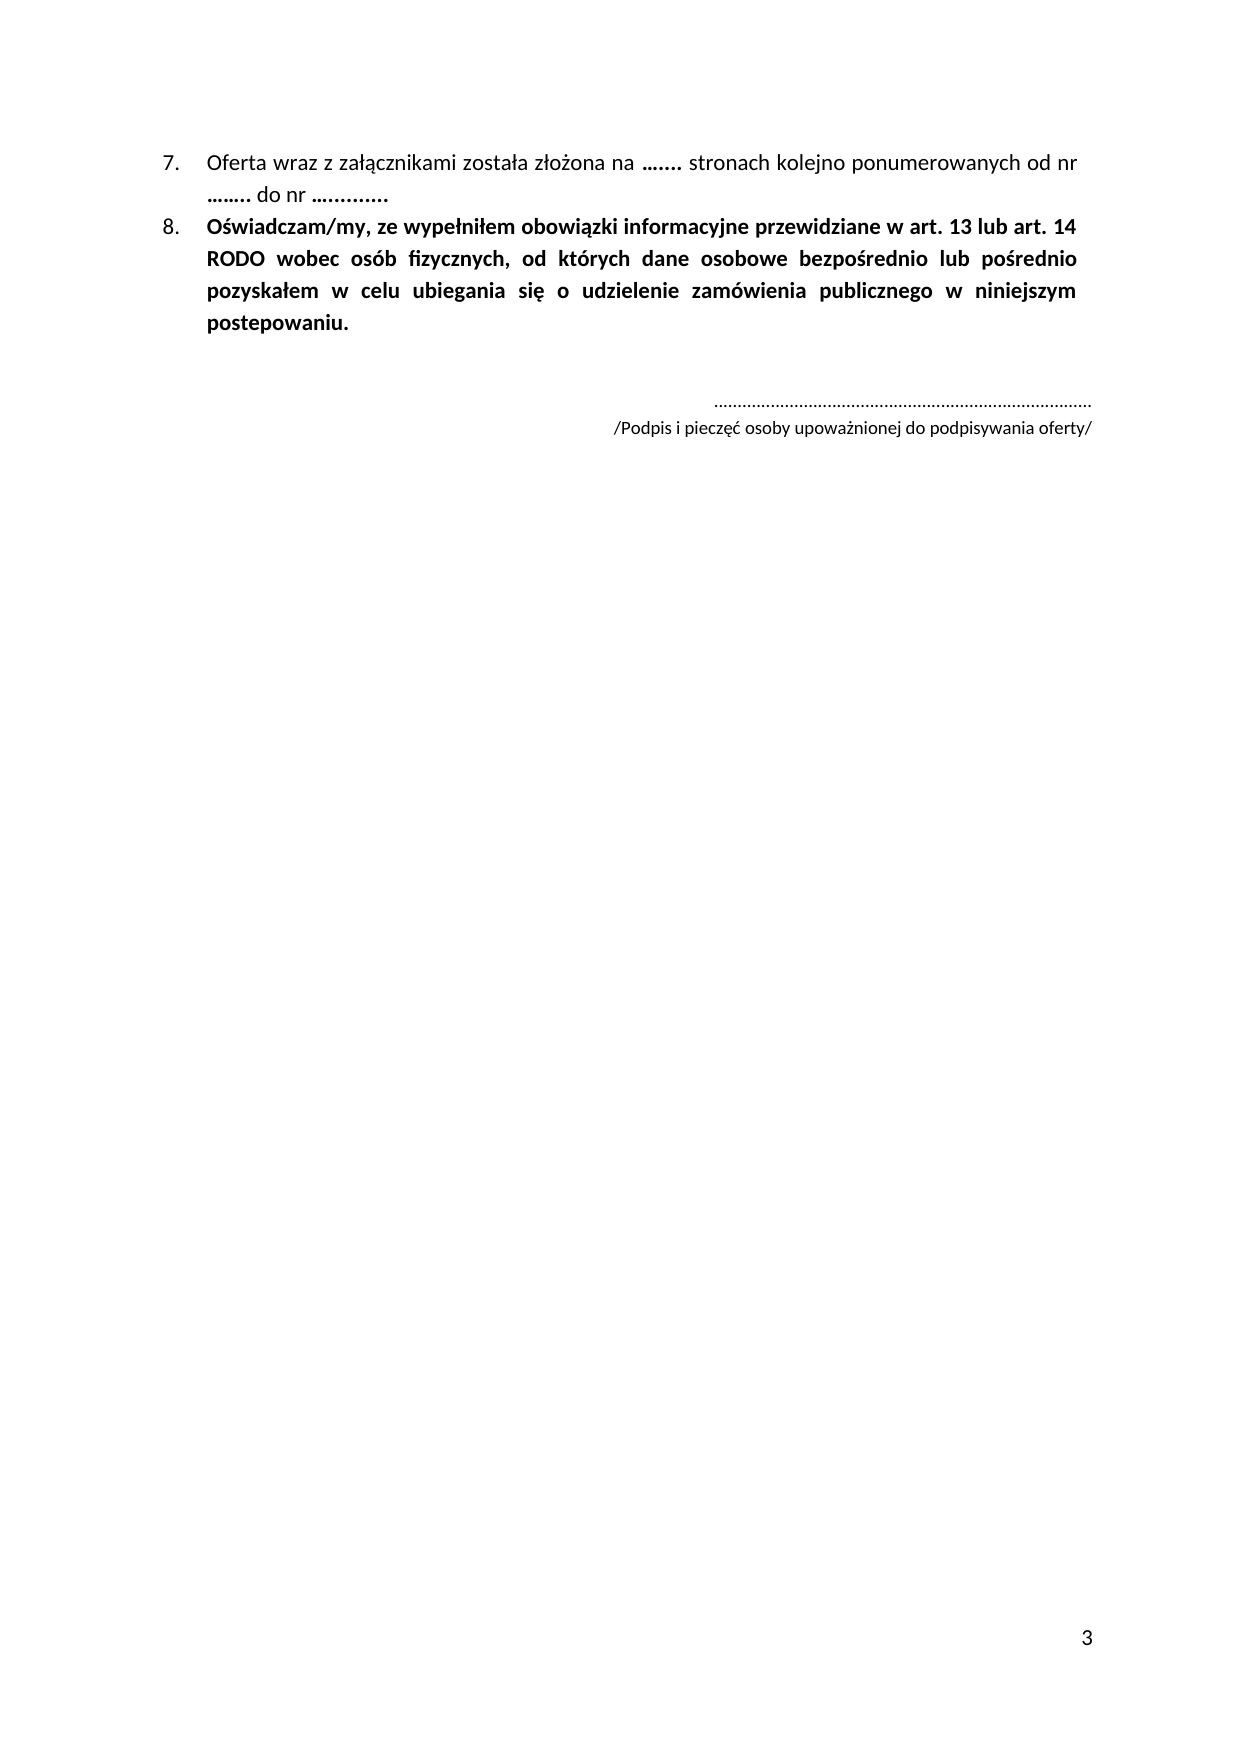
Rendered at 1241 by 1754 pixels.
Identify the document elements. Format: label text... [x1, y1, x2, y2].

text /Podpis i pieczęć osoby upoważnionej do podpisywania oferty/ [185, 416, 1093, 439]
list Oferta wraz z załącznikami została złożona na ….... stronach kolejno ponumerowanych od nr …….. do nr ….......... [162, 148, 1078, 208]
text ................................................................................ [185, 389, 1093, 412]
list Oświadczam/my, ze wypełniłem obowiązki informacyjne przewidziane w art. 13 lub art. 14 RODO wobec osób fizycznych, od których dane osobowe bezpośrednio lub pośrednio pozyskałem w celu ubiegania się o udzielenie zamówienia publicznego w niniejszym postepowaniu. [162, 212, 1078, 337]
